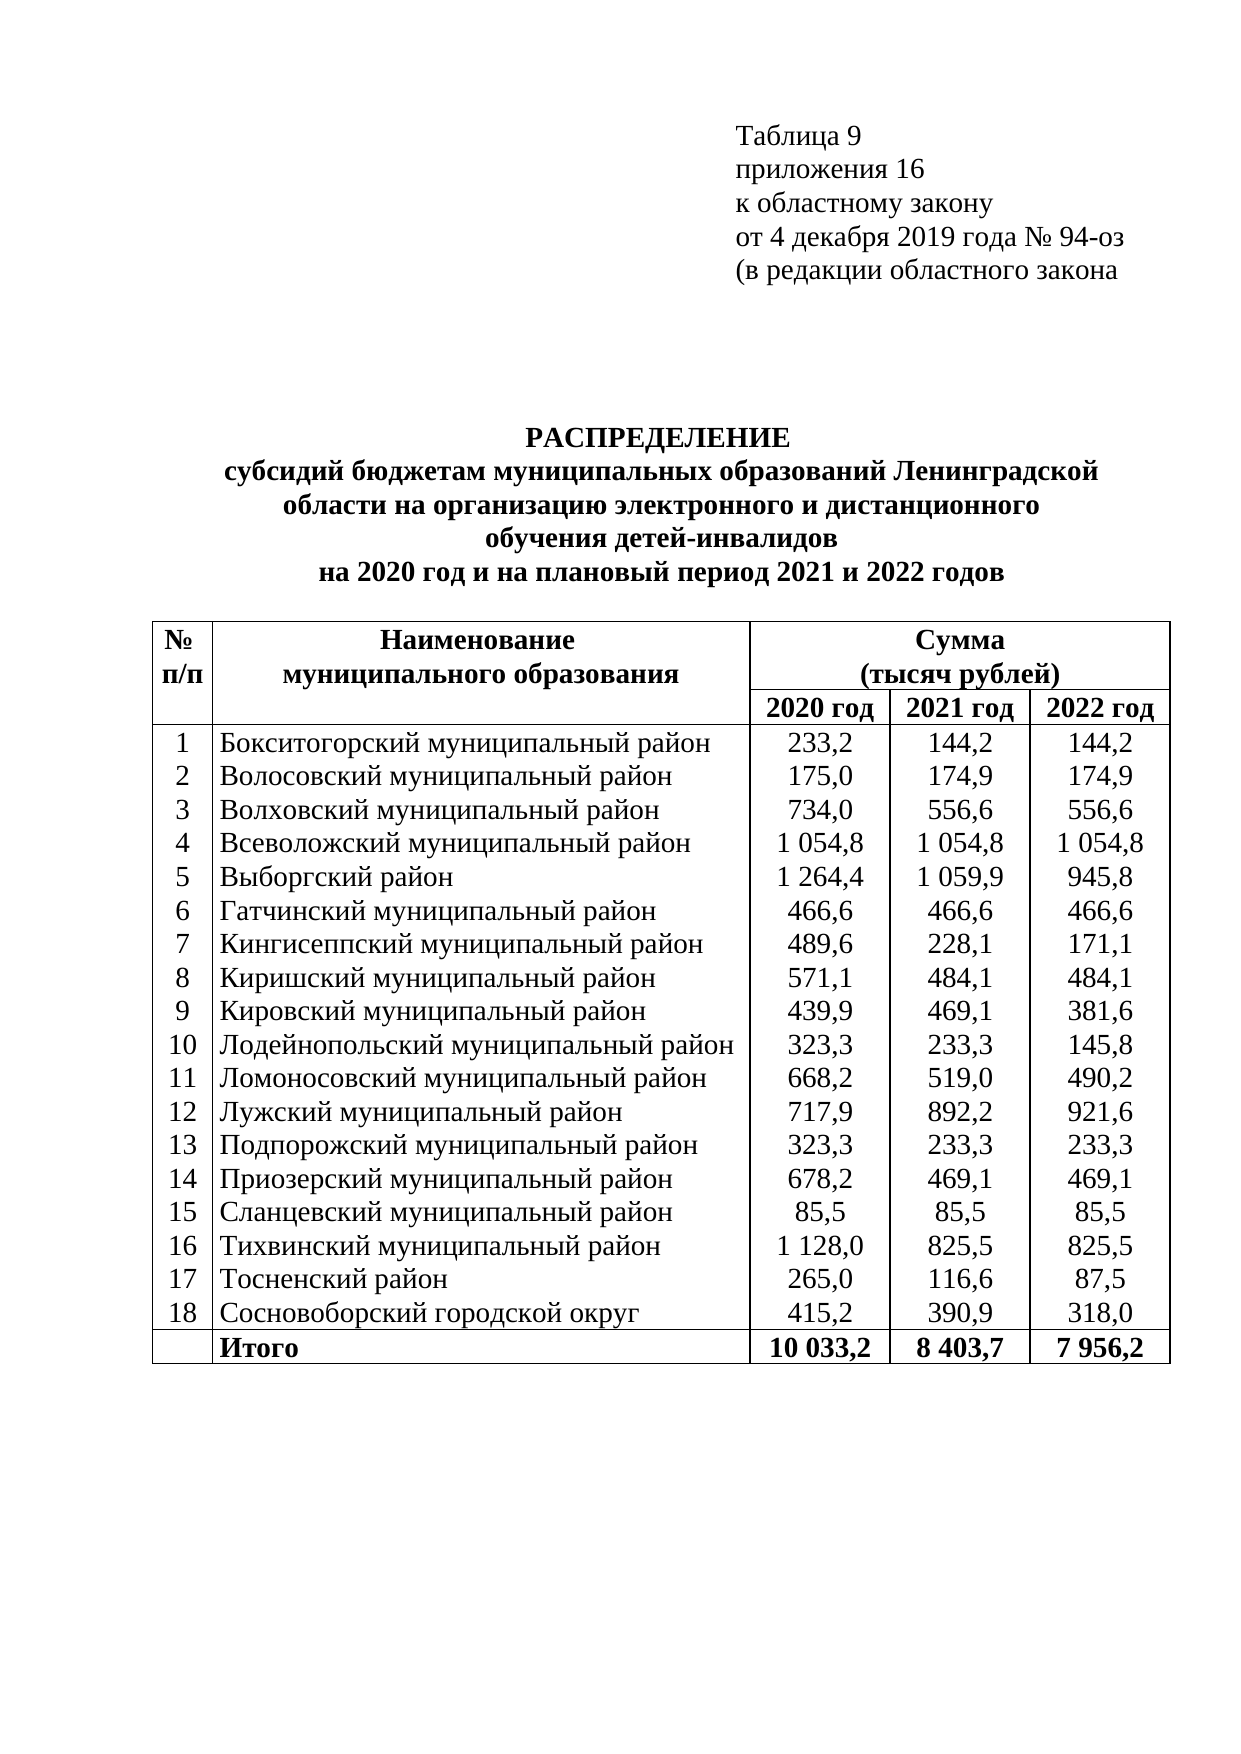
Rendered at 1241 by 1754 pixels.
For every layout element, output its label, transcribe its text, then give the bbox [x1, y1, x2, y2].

table_cell 9 [153, 993, 212, 1027]
table_cell 3 [153, 792, 212, 826]
text к областному закону [735, 185, 1163, 219]
table_cell Выборгский район [213, 859, 749, 893]
table_cell Киришский муниципальный район [213, 960, 749, 993]
table_cell 415,2 [751, 1295, 889, 1329]
table_cell 233,3 [891, 1027, 1029, 1060]
table_cell 1 054,8 [751, 826, 889, 859]
table_cell Итого [213, 1330, 749, 1363]
table_cell 13 [153, 1128, 212, 1161]
table_cell 945,8 [1031, 859, 1169, 893]
table_cell 15 [153, 1195, 212, 1228]
table_cell 7 956,2 [1031, 1330, 1169, 1363]
table_cell Тихвинский муниципальный район [213, 1228, 749, 1262]
table_header Сумма (тысяч рублей) [751, 622, 1169, 689]
table_cell 469,1 [891, 993, 1029, 1027]
table_cell 11 [153, 1060, 212, 1094]
table_cell Гатчинский муниципальный район [213, 893, 749, 926]
table_cell 519,0 [891, 1060, 1029, 1094]
table_cell 174,9 [1031, 759, 1169, 792]
table_cell Сосновоборский городской округ [213, 1295, 749, 1329]
table_cell 12 [153, 1094, 212, 1127]
table_cell Подпорожский муниципальный район [213, 1128, 749, 1161]
table_cell Приозерский муниципальный район [213, 1161, 749, 1194]
table_cell 556,6 [1031, 792, 1169, 826]
table_cell 171,1 [1031, 926, 1169, 960]
text на 2020 год и на плановый период 2021 и 2022 годов [159, 554, 1163, 588]
table_cell Кировский муниципальный район [213, 993, 749, 1027]
table_cell 1 [153, 725, 212, 758]
text области на организацию электронного и дистанционного [159, 487, 1163, 521]
table_cell 7 [153, 926, 212, 960]
table_cell 466,6 [751, 893, 889, 926]
table_cell 18 [153, 1295, 212, 1329]
table_cell Ломоносовский муниципальный район [213, 1060, 749, 1094]
table_cell 5 [153, 859, 212, 893]
table_cell 1 264,4 [751, 859, 889, 893]
text Таблица 9 [735, 118, 1163, 152]
table_cell 323,3 [751, 1027, 889, 1060]
table_cell 85,5 [1031, 1195, 1169, 1228]
table_cell 265,0 [751, 1262, 889, 1295]
table_cell 381,6 [1031, 993, 1169, 1027]
table_cell 825,5 [1031, 1228, 1169, 1262]
table_cell 116,6 [891, 1262, 1029, 1295]
text (в редакции областного закона [735, 252, 1163, 286]
table_cell 8 403,7 [891, 1330, 1029, 1363]
table_cell 717,9 [751, 1094, 889, 1127]
table_cell 466,6 [891, 893, 1029, 926]
table_cell 892,2 [891, 1094, 1029, 1127]
table_header № п/п [153, 622, 212, 724]
table_cell 233,3 [1031, 1128, 1169, 1161]
text от 4 декабря 2019 года № 94-оз [735, 219, 1163, 252]
table_cell 825,5 [891, 1228, 1029, 1262]
table_cell 85,5 [751, 1195, 889, 1228]
table_header Наименование муниципального образования [213, 622, 749, 724]
table_cell 2 [153, 759, 212, 792]
table_cell 1 128,0 [751, 1228, 889, 1262]
table_cell 2022 год [1031, 690, 1169, 724]
table_cell 4 [153, 826, 212, 859]
text РАСПРЕДЕЛЕНИЕ субсидий бюджетам муниципальных образований Ленинградской [159, 420, 1163, 487]
table_cell Волховский муниципальный район [213, 792, 749, 826]
table_cell 144,2 [891, 725, 1029, 758]
table_cell 85,5 [891, 1195, 1029, 1228]
table_cell 16 [153, 1228, 212, 1262]
table_cell 668,2 [751, 1060, 889, 1094]
table_cell 734,0 [751, 792, 889, 826]
table_cell [153, 1330, 212, 1363]
table_cell Сланцевский муниципальный район [213, 1195, 749, 1228]
table_cell 233,2 [751, 725, 889, 758]
table_cell 145,8 [1031, 1027, 1169, 1060]
table_cell 228,1 [891, 926, 1029, 960]
table_cell 484,1 [1031, 960, 1169, 993]
table_cell 571,1 [751, 960, 889, 993]
table_cell 6 [153, 893, 212, 926]
table_cell 174,9 [891, 759, 1029, 792]
table_cell 10 [153, 1027, 212, 1060]
table_cell 14 [153, 1161, 212, 1194]
table_cell 678,2 [751, 1161, 889, 1194]
table_cell 469,1 [1031, 1161, 1169, 1194]
table_cell 469,1 [891, 1161, 1029, 1194]
table_cell 1 054,8 [891, 826, 1029, 859]
table_cell Лужский муниципальный район [213, 1094, 749, 1127]
table_cell Волосовский муниципальный район [213, 759, 749, 792]
table_cell 87,5 [1031, 1262, 1169, 1295]
table_cell 439,9 [751, 993, 889, 1027]
table_cell Лодейнопольский муниципальный район [213, 1027, 749, 1060]
table_cell 144,2 [1031, 725, 1169, 758]
table_cell Тосненский район [213, 1262, 749, 1295]
table_cell 233,3 [891, 1128, 1029, 1161]
table_cell 17 [153, 1262, 212, 1295]
table_cell 556,6 [891, 792, 1029, 826]
text обучения детей-инвалидов [159, 521, 1163, 554]
table_cell 490,2 [1031, 1060, 1169, 1094]
table_cell 8 [153, 960, 212, 993]
table_cell 390,9 [891, 1295, 1029, 1329]
table_cell 323,3 [751, 1128, 889, 1161]
table_cell 10 033,2 [751, 1330, 889, 1363]
table_cell Всеволожский муниципальный район [213, 826, 749, 859]
table_cell 318,0 [1031, 1295, 1169, 1329]
text приложения 16 [735, 152, 1163, 185]
table_cell 484,1 [891, 960, 1029, 993]
table_cell 921,6 [1031, 1094, 1169, 1127]
table_cell 2021 год [891, 690, 1029, 724]
table_cell Бокситогорский муниципальный район [213, 725, 749, 758]
table_cell 1 059,9 [891, 859, 1029, 893]
table_cell 2020 год [751, 690, 889, 724]
table_cell Кингисеппский муниципальный район [213, 926, 749, 960]
table_cell 1 054,8 [1031, 826, 1169, 859]
table_cell 175,0 [751, 759, 889, 792]
table_cell 466,6 [1031, 893, 1169, 926]
table_cell 489,6 [751, 926, 889, 960]
